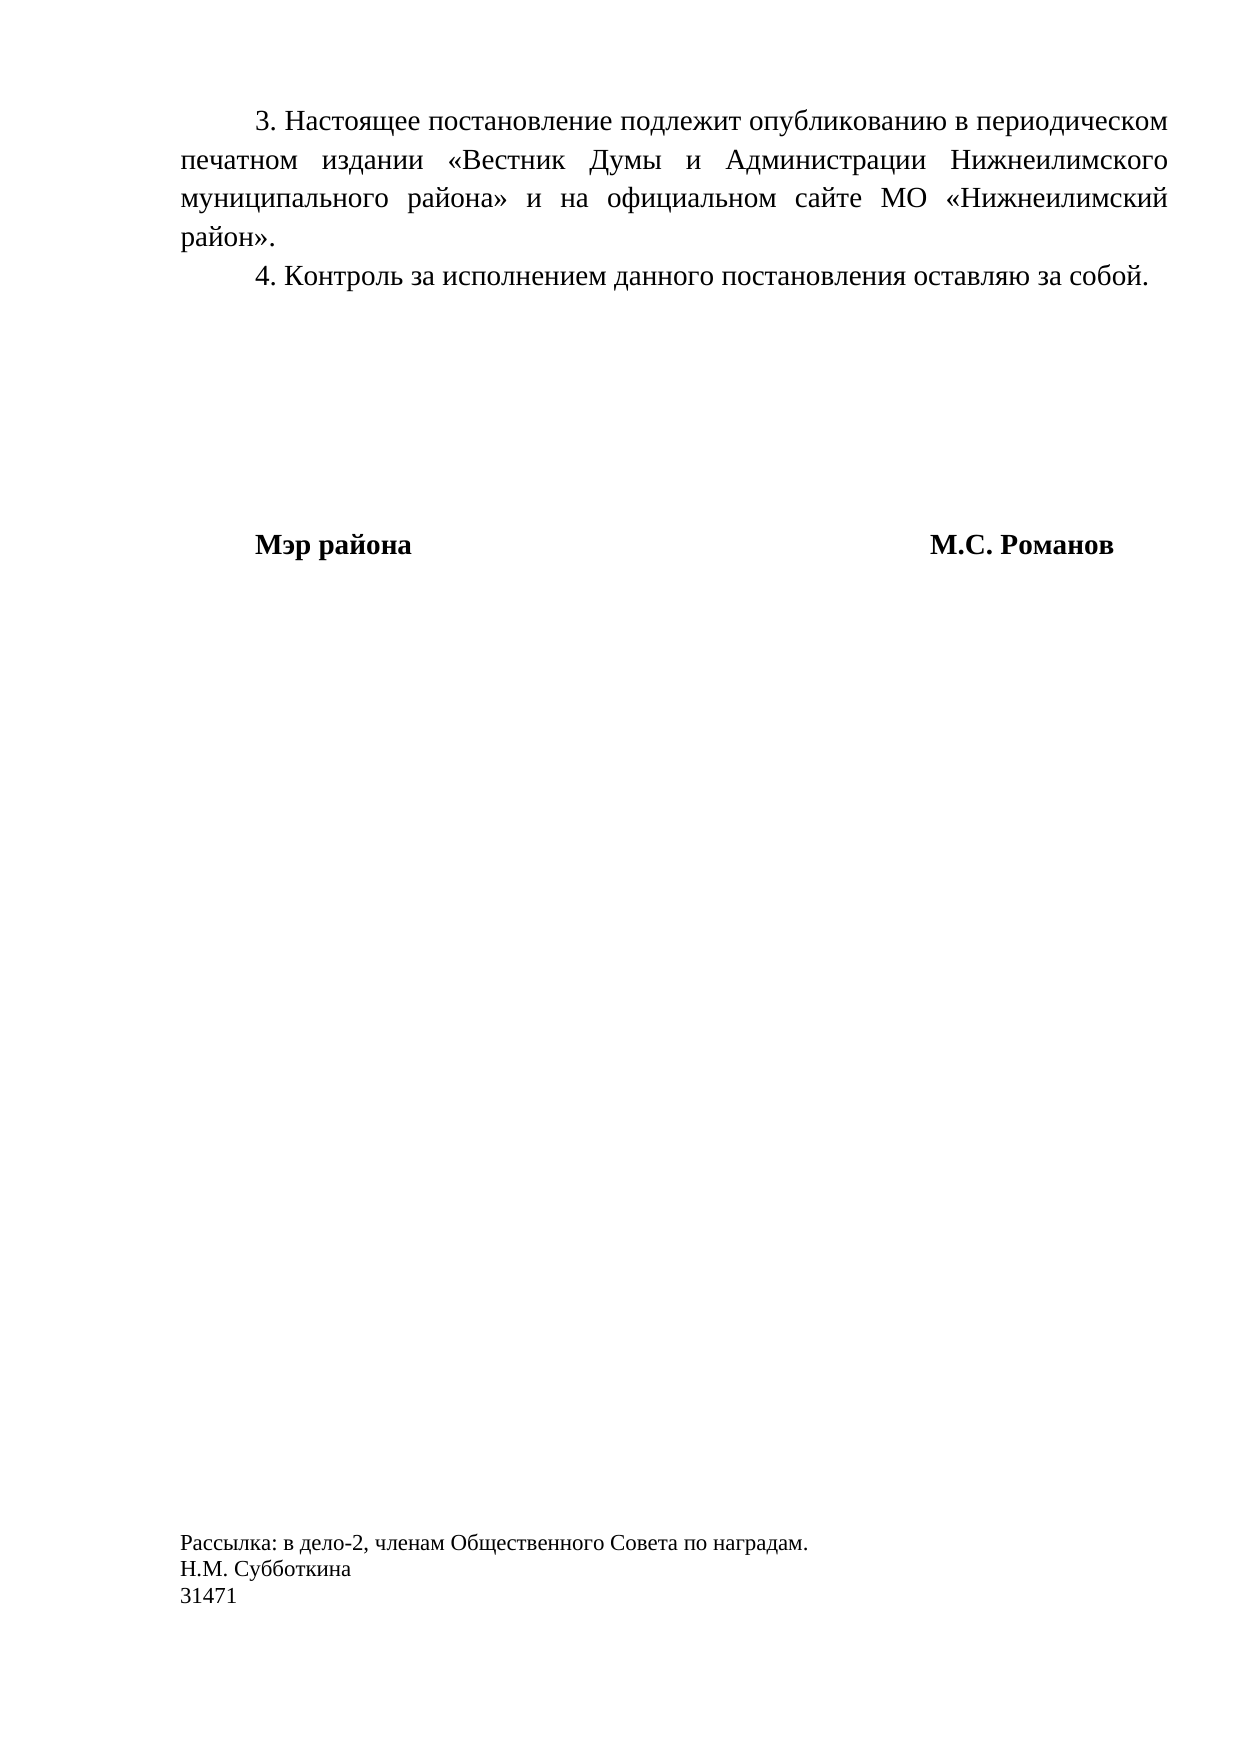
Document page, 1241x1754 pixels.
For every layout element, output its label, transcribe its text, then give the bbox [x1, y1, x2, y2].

text Рассылка: в дело-2, членам Общественного Совета по наградам. [180, 1529, 1169, 1555]
text 31471 [180, 1582, 1169, 1608]
text 4. Контроль за исполнением данного постановления оставляю за собой. [180, 258, 1169, 291]
text Мэр района М.С. Романов [180, 527, 1169, 561]
text 3. Настоящее постановление подлежит опубликованию в периодическом печатном издании «Вестник Думы и Администрации Нижнеилимского муниципального района» и на официальном сайте МО «Нижнеилимский район». [180, 103, 1169, 253]
text Н.М. Субботкина [180, 1555, 1169, 1582]
